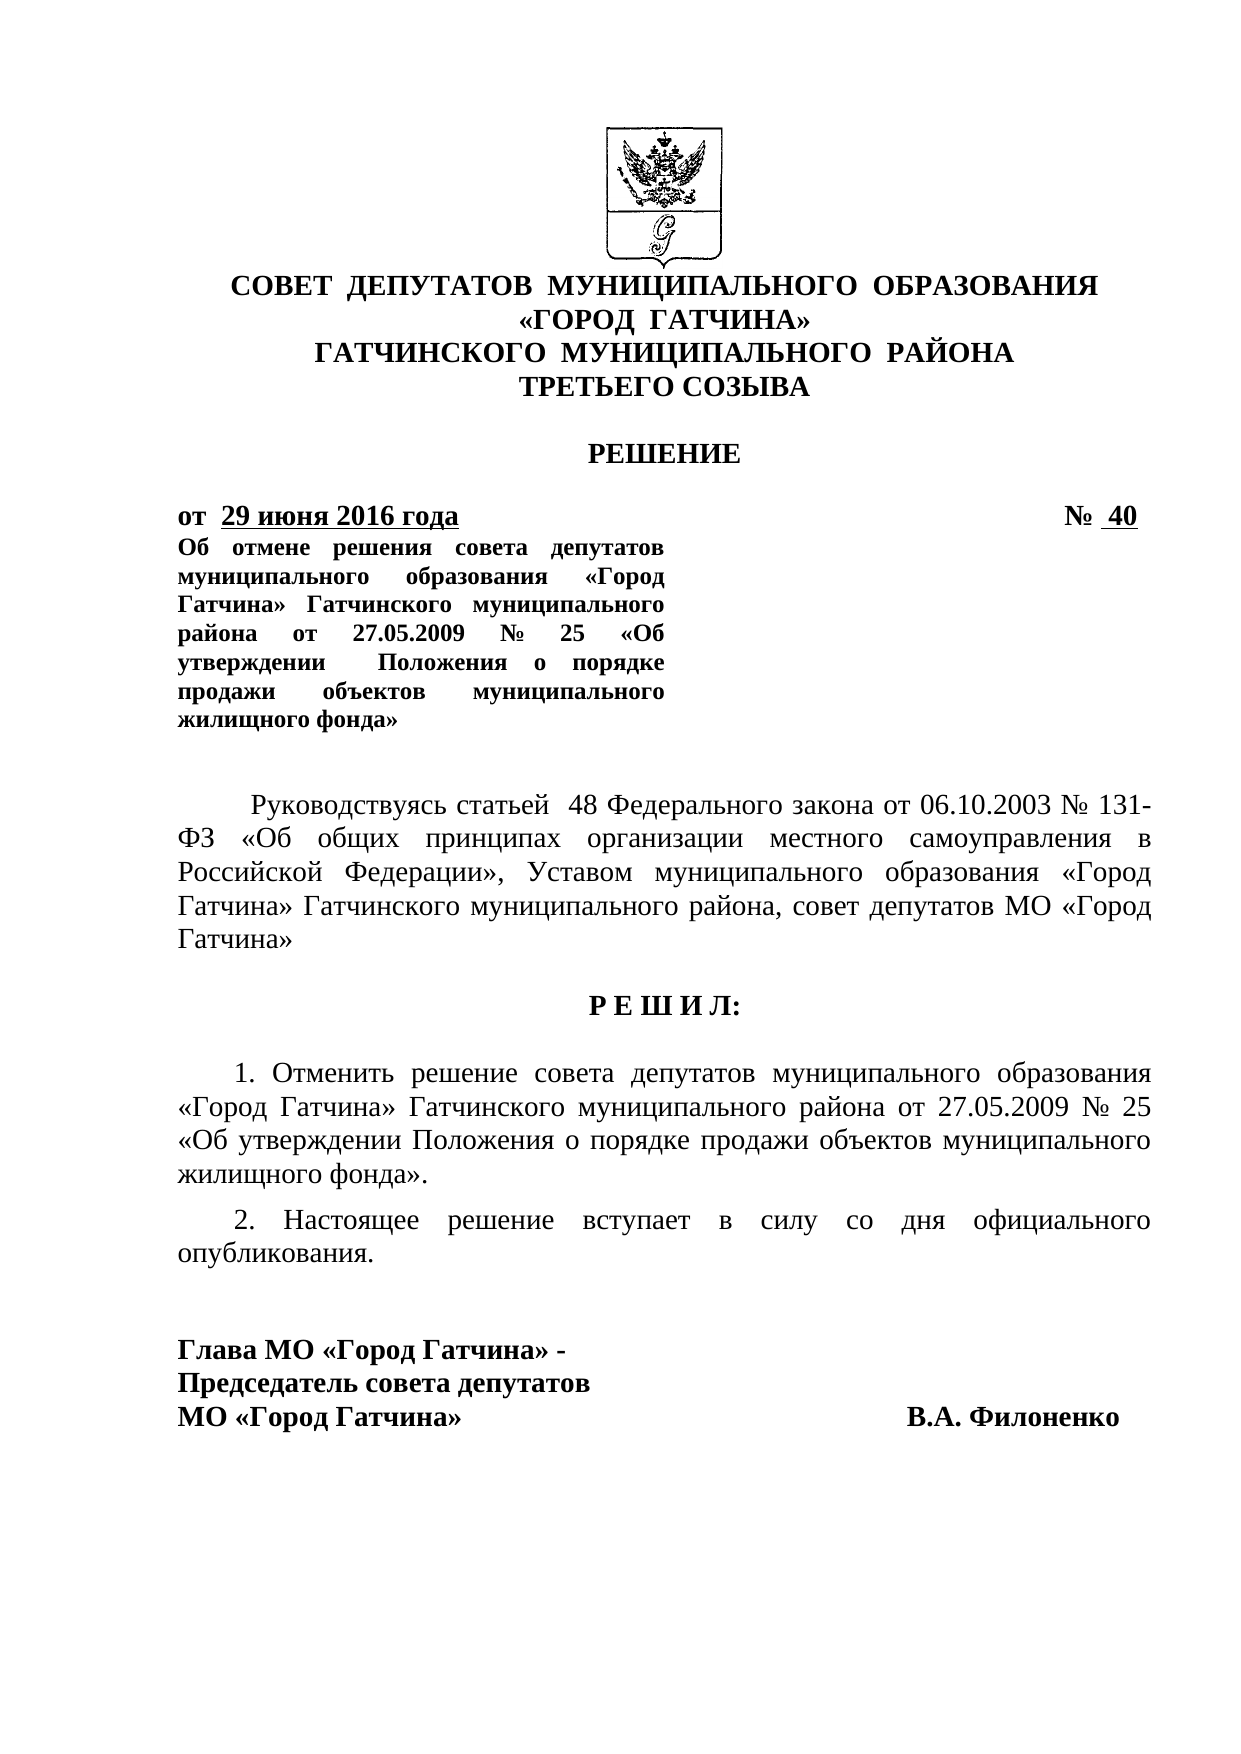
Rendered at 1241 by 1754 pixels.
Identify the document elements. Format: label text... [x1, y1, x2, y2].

picture [606, 127, 723, 269]
text Руководствуясь статьей 48 Федерального закона от 06.10.2003 № 131-ФЗ «Об общих принципах организации местного самоуправления в Российской Федерации», Уставом муниципального образования «Город Гатчина» Гатчинского муниципального района, совет депутатов МО «Город Гатчина» [177, 787, 1152, 955]
text РЕШЕНИЕ [177, 436, 1152, 470]
text Председатель совета депутатов [177, 1365, 1152, 1399]
text от 29 июня 2016 года № 40 [177, 498, 1152, 532]
text Глава МО «Город Гатчина» - [177, 1332, 1152, 1365]
text Р Е Ш И Л: [177, 988, 1152, 1022]
text ГАТЧИНСКОГО МУНИЦИПАЛЬНОГО РАЙОНА [177, 336, 1152, 369]
text 1. Отменить решение совета депутатов муниципального образования «Город Гатчина» Гатчинского муниципального района от 27.05.2009 № 25 «Об утверждении Положения о порядке продажи объектов муниципального жилищного фонда». [177, 1055, 1152, 1189]
text СОВЕТ ДЕПУТАТОВ МУНИЦИПАЛЬНОГО ОБРАЗОВАНИЯ [177, 268, 1152, 302]
text 2. Настоящее решение вступает в силу со дня официального опубликования. [177, 1202, 1152, 1269]
text МО «Город Гатчина» В.А. Филоненко [177, 1399, 1152, 1432]
text ТРЕТЬЕГО СОЗЫВА [177, 369, 1152, 403]
text «ГОРОД ГАТЧИНА» [177, 302, 1152, 336]
text Об отмене решения совета депутатов муниципального образования «Город Гатчина» Гатчинского муниципального района от 27.05.2009 № 25 «Об утверждении Положения о порядке продажи объектов муниципального жилищного фонда» [177, 532, 665, 733]
